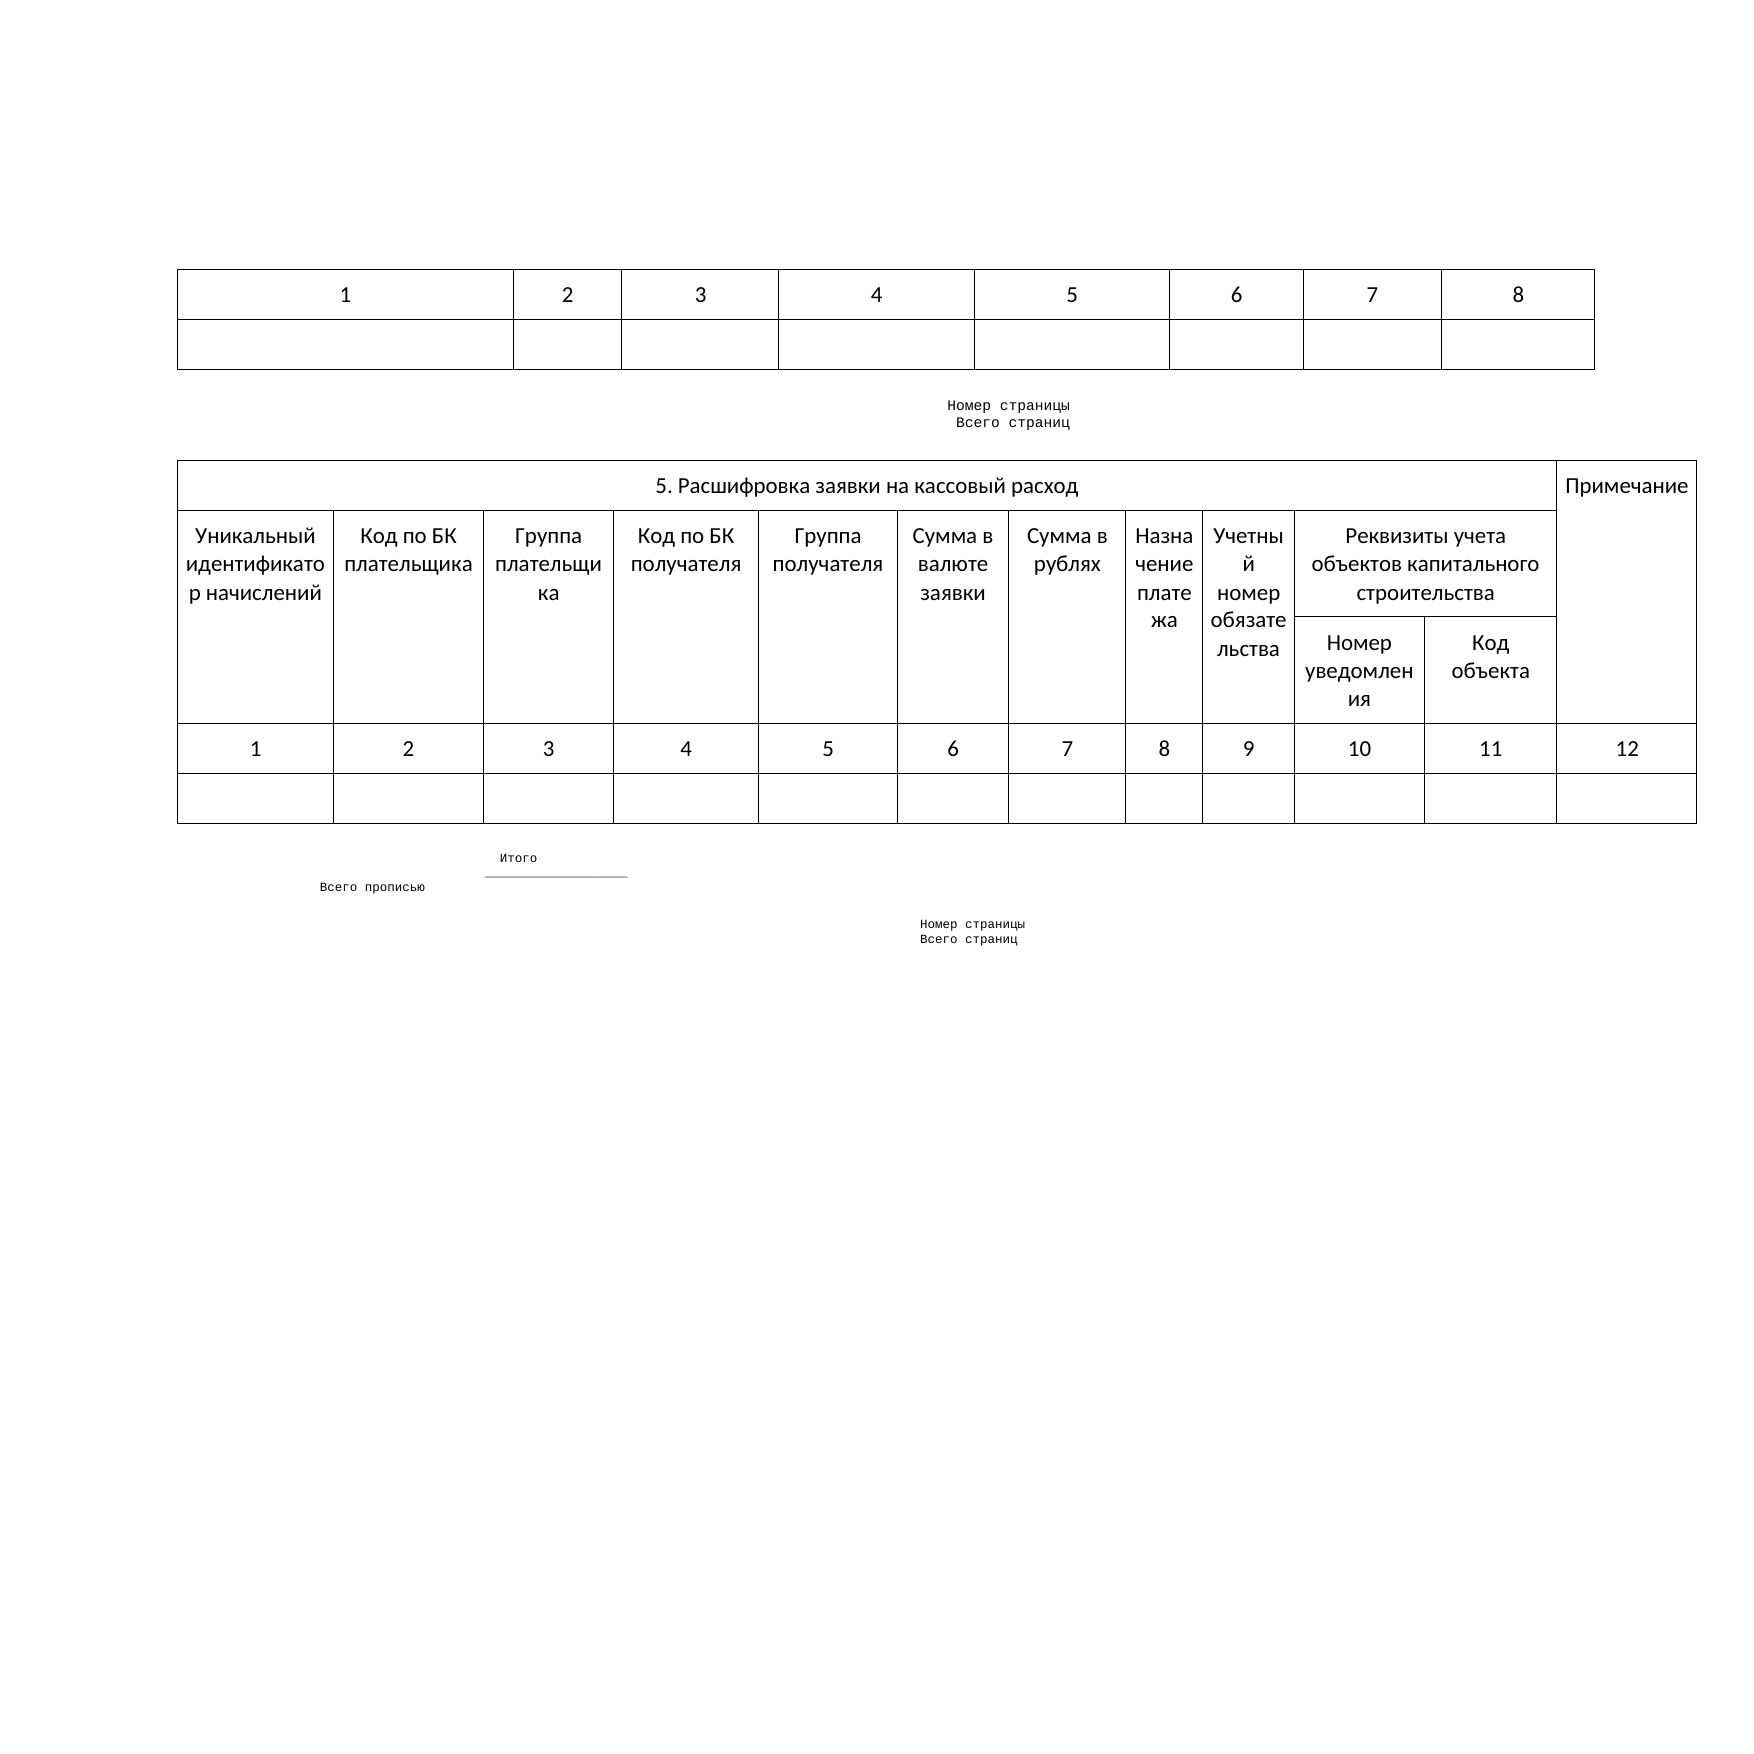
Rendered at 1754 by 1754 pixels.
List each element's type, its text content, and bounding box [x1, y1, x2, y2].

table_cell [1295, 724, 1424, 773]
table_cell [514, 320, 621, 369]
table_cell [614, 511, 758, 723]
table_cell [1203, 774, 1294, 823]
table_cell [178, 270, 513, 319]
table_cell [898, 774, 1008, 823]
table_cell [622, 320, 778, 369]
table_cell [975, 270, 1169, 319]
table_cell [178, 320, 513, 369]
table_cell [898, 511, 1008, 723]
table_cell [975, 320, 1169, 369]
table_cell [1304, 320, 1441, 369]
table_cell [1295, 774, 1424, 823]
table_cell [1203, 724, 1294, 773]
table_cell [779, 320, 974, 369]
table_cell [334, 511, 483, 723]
text Итого [177, 852, 1665, 866]
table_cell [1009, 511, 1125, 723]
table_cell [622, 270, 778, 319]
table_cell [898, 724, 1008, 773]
text Всего страниц [177, 415, 1665, 432]
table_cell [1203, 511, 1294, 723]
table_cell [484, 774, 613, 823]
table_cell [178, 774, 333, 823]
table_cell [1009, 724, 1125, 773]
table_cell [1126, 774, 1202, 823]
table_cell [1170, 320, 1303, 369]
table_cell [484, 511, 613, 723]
text Всего страниц [177, 933, 1665, 947]
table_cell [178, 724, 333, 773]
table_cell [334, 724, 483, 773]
text ___________________ [177, 866, 1665, 881]
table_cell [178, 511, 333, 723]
text Номер страницы [177, 398, 1665, 415]
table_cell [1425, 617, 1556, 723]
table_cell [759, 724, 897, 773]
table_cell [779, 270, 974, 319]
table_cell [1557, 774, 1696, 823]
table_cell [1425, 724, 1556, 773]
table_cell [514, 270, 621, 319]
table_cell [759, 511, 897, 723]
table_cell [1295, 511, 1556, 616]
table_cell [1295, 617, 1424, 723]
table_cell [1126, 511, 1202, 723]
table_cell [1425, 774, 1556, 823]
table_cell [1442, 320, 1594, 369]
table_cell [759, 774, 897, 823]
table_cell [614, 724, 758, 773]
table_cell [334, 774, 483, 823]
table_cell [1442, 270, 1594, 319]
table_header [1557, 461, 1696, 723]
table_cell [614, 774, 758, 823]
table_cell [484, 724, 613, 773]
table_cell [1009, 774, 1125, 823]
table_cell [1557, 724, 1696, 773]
text Всего прописью [177, 881, 1665, 895]
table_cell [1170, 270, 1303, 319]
text Номер страницы [177, 918, 1665, 933]
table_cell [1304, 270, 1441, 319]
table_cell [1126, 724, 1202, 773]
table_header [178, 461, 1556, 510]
